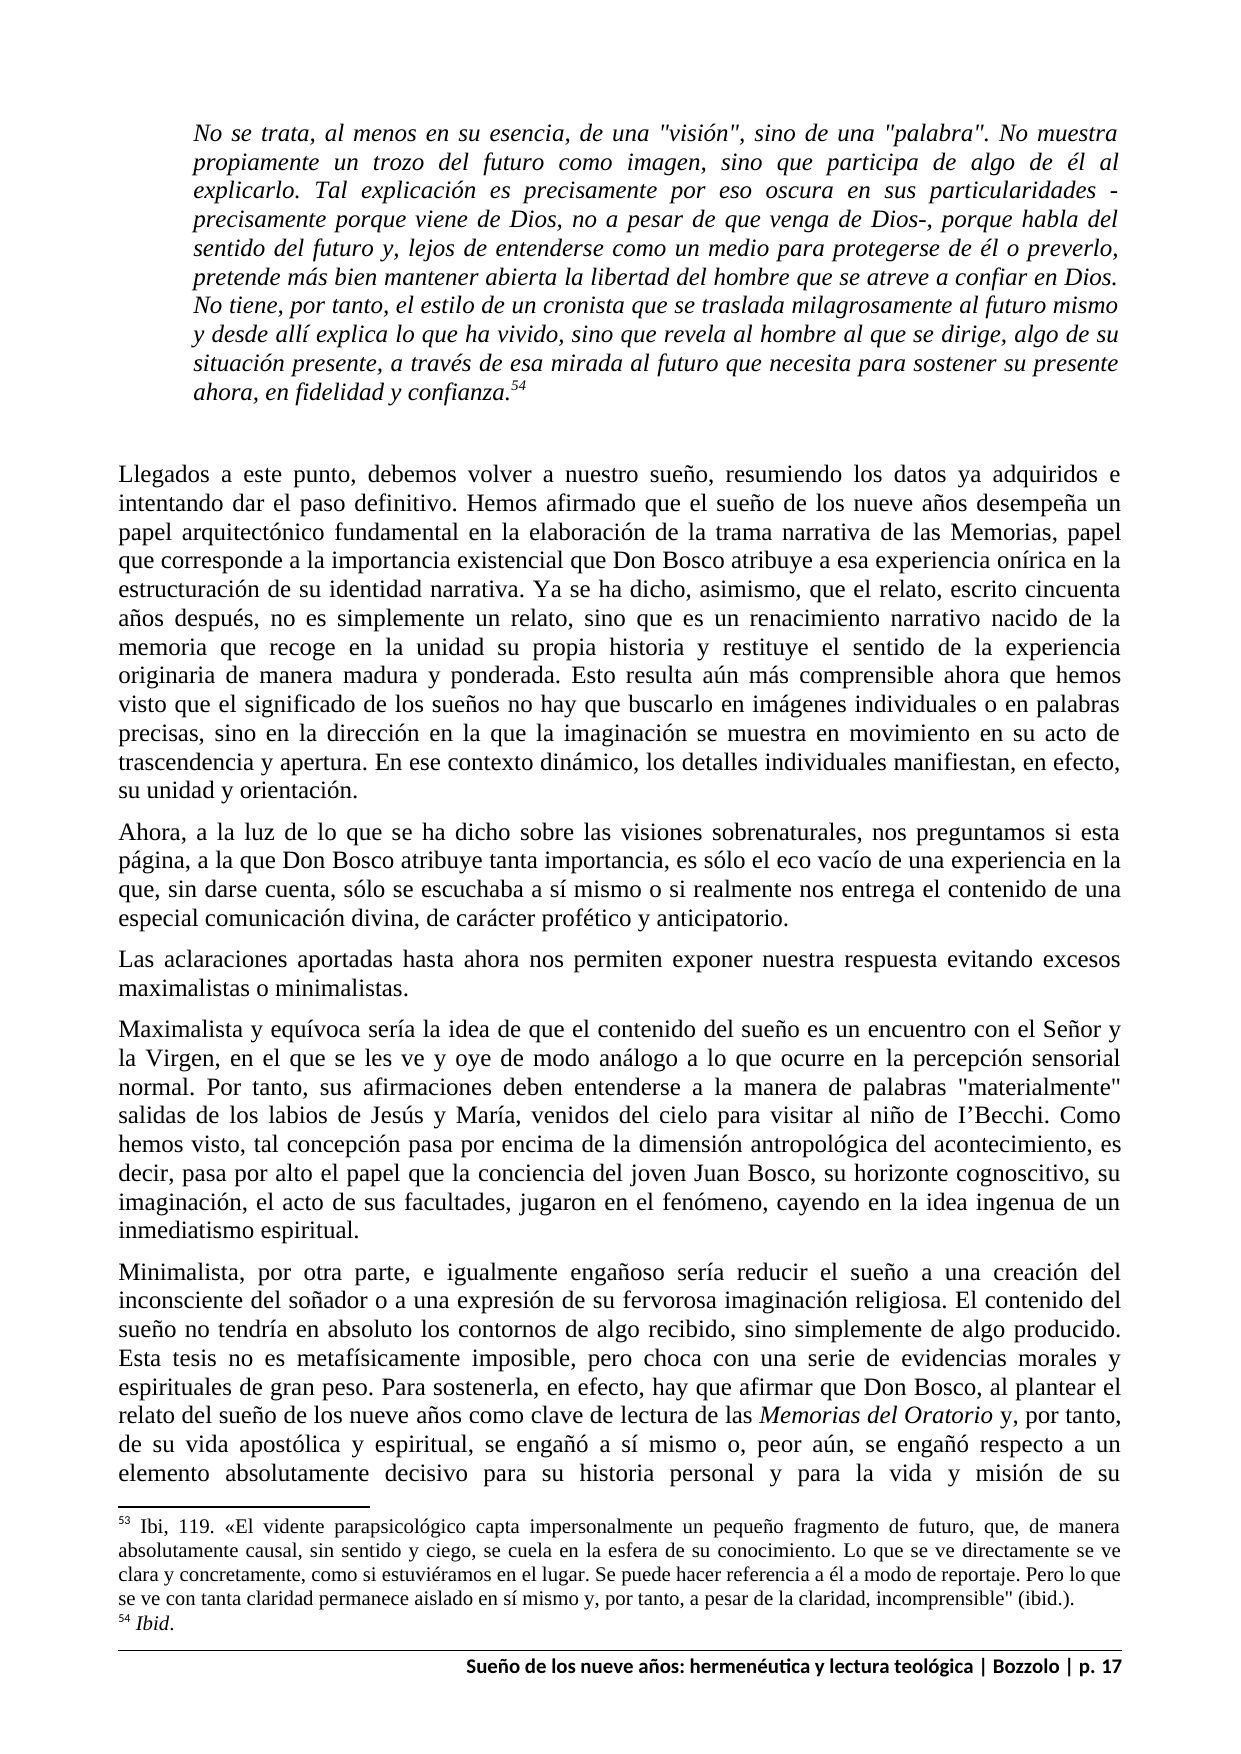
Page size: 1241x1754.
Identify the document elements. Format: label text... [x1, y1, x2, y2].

text Las aclaraciones aportadas hasta ahora nos permiten exponer nuestra respuesta evitando excesos maximalistas o minimalistas. [118, 944, 1122, 1002]
text Maximalista y equívoca sería la idea de que el contenido del sueño es un encuentro con el Señor y la Virgen, en el que se les ve y oye de modo análogo a lo que ocurre en la percepción sensorial normal. Por tanto, sus afirmaciones deben entenderse a la manera de palabras "materialmente" salidas de los labios de Jesús y María, venidos del cielo para visitar al niño de I’Becchi. Como hemos visto, tal concepción pasa por encima de la dimensión antropológica del acontecimiento, es decir, pasa por alto el papel que la conciencia del joven Juan Bosco, su horizonte cognoscitivo, su imaginación, el acto de sus facultades, jugaron en el fenómeno, cayendo en la idea ingenua de un inmediatismo espiritual. [118, 1014, 1122, 1244]
text Ahora, a la luz de lo que se ha dicho sobre las visiones sobrenaturales, nos preguntamos si esta página, a la que Don Bosco atribuye tanta importancia, es sólo el eco vacío de una experiencia en la que, sin darse cuenta, sólo se escuchaba a sí mismo o si realmente nos entrega el contenido de una especial comunicación divina, de carácter profético y anticipatorio. [118, 817, 1122, 932]
text Llegados a este punto, debemos volver a nuestro sueño, resumiendo los datos ya adquiridos e intentando dar el paso definitivo. Hemos afirmado que el sueño de los nueve años desempeña un papel arquitectónico fundamental en la elaboración de la trama narrativa de las Memorias, papel que corresponde a la importancia existencial que Don Bosco atribuye a esa experiencia onírica en la estructuración de su identidad narrativa. Ya se ha dicho, asimismo, que el relato, escrito cincuenta años después, no es simplemente un relato, sino que es un renacimiento narrativo nacido de la memoria que recoge en la unidad su propia historia y restituye el sentido de la experiencia originaria de manera madura y ponderada. Esto resulta aún más comprensible ahora que hemos visto que el significado de los sueños no hay que buscarlo en imágenes individuales o en palabras precisas, sino en la dirección en la que la imaginación se muestra en movimiento en su acto de trascendencia y apertura. En ese contexto dinámico, los detalles individuales manifiestan, en efecto, su unidad y orientación. [118, 459, 1122, 804]
text No se trata, al menos en su esencia, de una "visión", sino de una "palabra". No muestra propiamente un trozo del futuro como imagen, sino que participa de algo de él al explicarlo. Tal explicación es precisamente por eso oscura en sus particularidades -precisamente porque viene de Dios, no a pesar de que venga de Dios-, porque habla del sentido del futuro y, lejos de entenderse como un medio para protegerse de él o preverlo, pretende más bien mantener abierta la libertad del hombre que se atreve a confiar en Dios. No tiene, por tanto, el estilo de un cronista que se traslada milagrosamente al futuro mismo y desde allí explica lo que ha vivido, sino que revela al hombre al que se dirige, algo de su situación presente, a través de esa mirada al futuro que necesita para sostener su presente ahora, en fidelidad y confianza. [193, 118, 1122, 406]
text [118, 1257, 1122, 1487]
